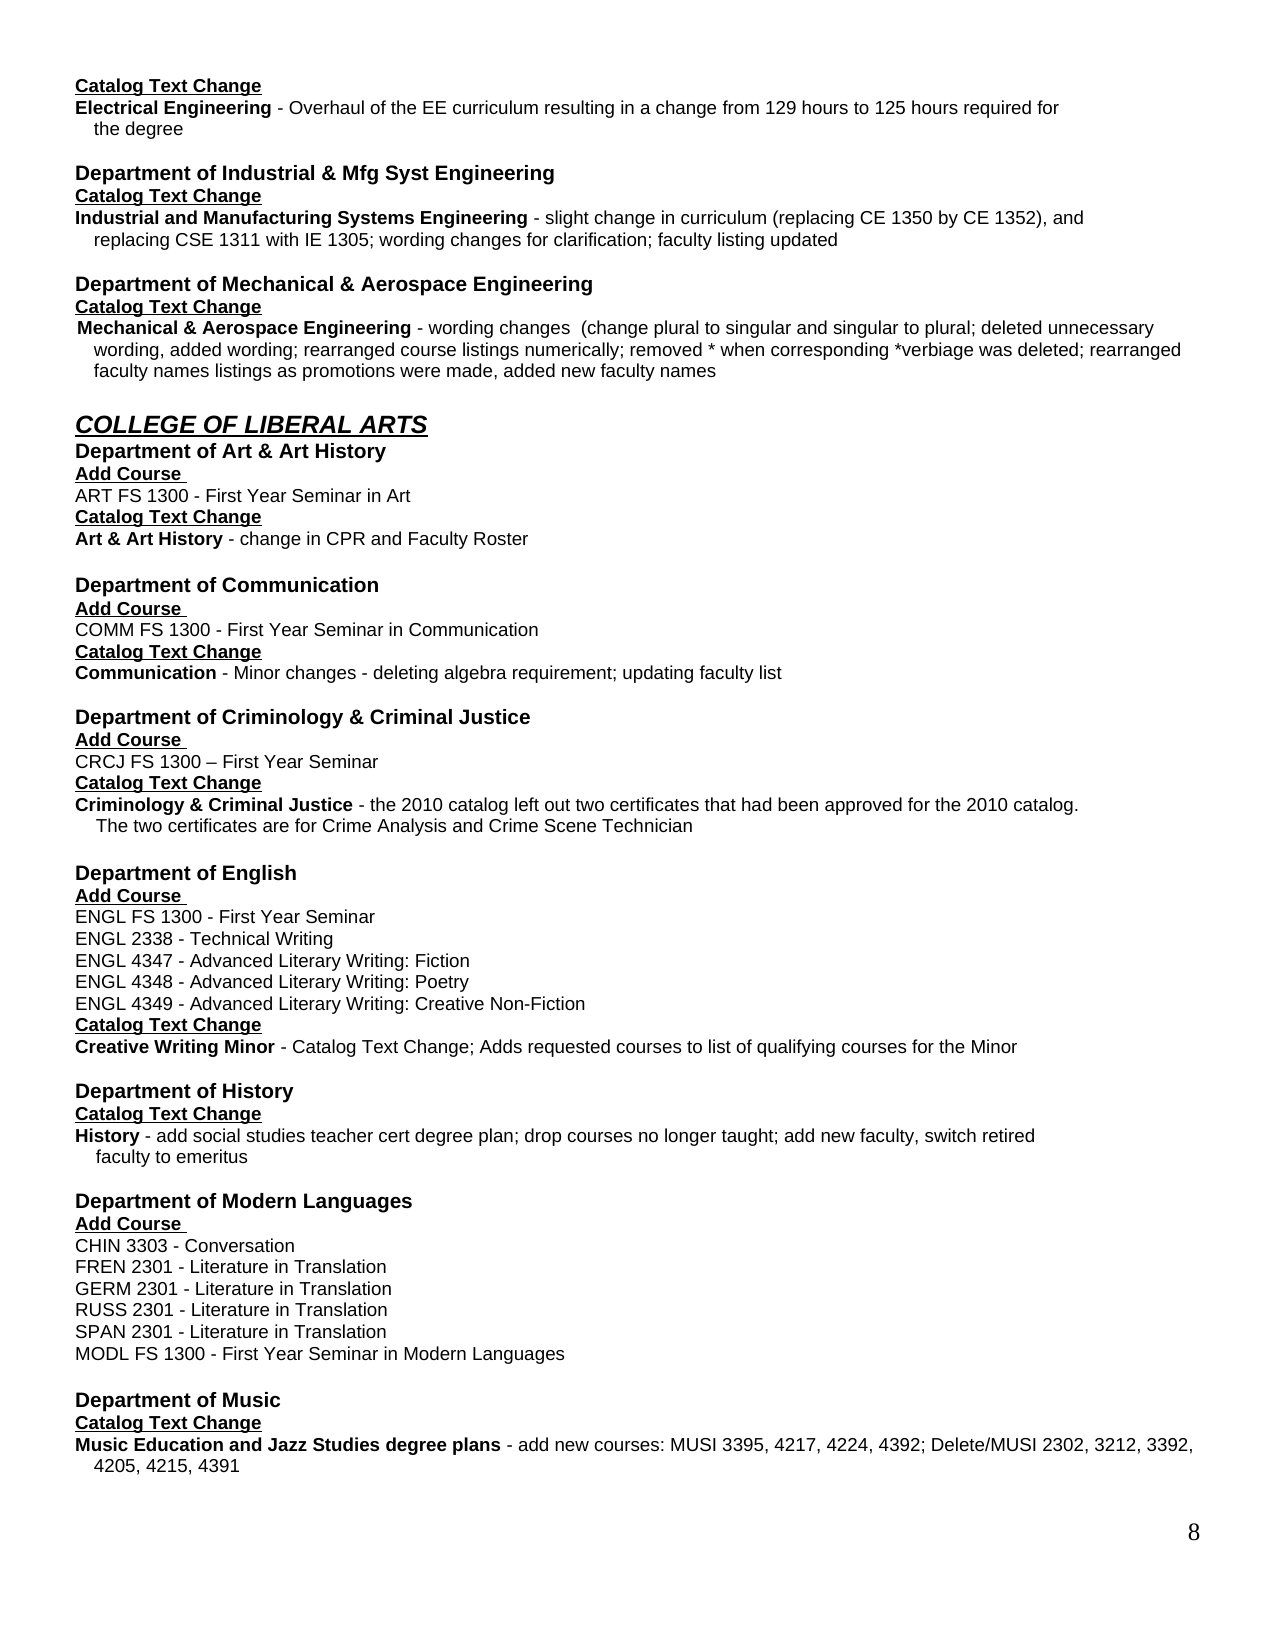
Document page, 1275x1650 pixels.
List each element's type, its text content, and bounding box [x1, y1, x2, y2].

text Catalog Text Change [75, 1412, 1200, 1433]
text ENGL 2338 - Technical Writing [75, 928, 1200, 949]
text Electrical Engineering - Overhaul of the EE curriculum resulting in a change from 129 hours to 125 hours required for [75, 97, 1200, 118]
text Criminology & Criminal Justice - the 2010 catalog left out two certificates that had been approved for the 2010 catalog. [75, 794, 1200, 815]
text COMM FS 1300 - First Year Seminar in Communication [75, 619, 1200, 640]
text Catalog Text Change [75, 295, 1200, 317]
text COLLEGE OF LIBERAL ARTS [75, 410, 1200, 439]
text Department of Criminology & Criminal Justice [75, 705, 1200, 729]
text Art & Art History - change in CPR and Faculty Roster [75, 528, 1200, 549]
text Department of Music [75, 1388, 1200, 1412]
text Department of Mechanical & Aerospace Engineering [75, 271, 1200, 295]
text Mechanical & Aerospace Engineering - wording changes (change plural to singular and singular to plural; deleted unnecessary wording, added wording; rearranged course listings numerically; removed * when corresponding *verbiage was deleted; rearranged faculty names listings as promotions were made, added new faculty names [56, 317, 1200, 382]
text Creative Writing Minor - Catalog Text Change; Adds requested courses to list of qualifying courses for the Minor [75, 1036, 1200, 1057]
text CHIN 3303 - Conversation [75, 1234, 1200, 1256]
text Add Course [75, 729, 1200, 751]
text Music Education and Jazz Studies degree plans - add new courses: MUSI 3395, 4217, 4224, 4392; Delete/MUSI 2302, 3212, 3392, 4205, 4215, 4391 [75, 1433, 1200, 1498]
text Department of Industrial & Mfg Syst Engineering [75, 161, 1200, 185]
text Add Course [75, 885, 1200, 906]
text Catalog Text Change [75, 506, 1200, 528]
text faculty to emeritus [75, 1146, 1200, 1167]
text SPAN 2301 - Literature in Translation [75, 1321, 1200, 1342]
text The two certificates are for Crime Analysis and Crime Scene Technician [75, 815, 1200, 837]
text Department of English [75, 861, 1200, 885]
text replacing CSE 1311 with IE 1305; wording changes for clarification; faculty listing updated [94, 228, 1200, 250]
text ENGL 4347 - Advanced Literary Writing: Fiction [75, 949, 1200, 971]
text Department of Communication [75, 573, 1200, 597]
text Add Course [75, 1213, 1200, 1234]
text ENGL FS 1300 - First Year Seminar [75, 906, 1200, 928]
text Add Course [75, 463, 1200, 485]
text CRCJ FS 1300 – First Year Seminar [75, 751, 1200, 772]
text Industrial and Manufacturing Systems Engineering - slight change in curriculum (replacing CE 1350 by CE 1352), and [75, 207, 1200, 228]
text Catalog Text Change [75, 75, 1200, 97]
text Catalog Text Change [75, 1103, 1200, 1124]
text Catalog Text Change [75, 772, 1200, 794]
text History - add social studies teacher cert degree plan; drop courses no longer taught; add new faculty, switch retired [75, 1124, 1200, 1146]
text Department of Art & Art History [75, 439, 1200, 463]
text Add Course [75, 597, 1200, 619]
text ENGL 4349 - Advanced Literary Writing: Creative Non-Fiction [75, 993, 1200, 1014]
text MODL FS 1300 - First Year Seminar in Modern Languages [75, 1342, 1200, 1364]
text Department of Modern Languages [75, 1189, 1200, 1213]
text Communication - Minor changes - deleting algebra requirement; updating faculty list [75, 662, 1200, 683]
text the degree [94, 118, 1200, 140]
text Catalog Text Change [75, 640, 1200, 662]
text GERM 2301 - Literature in Translation [75, 1278, 1200, 1299]
text Department of History [75, 1079, 1200, 1103]
text ART FS 1300 - First Year Seminar in Art [75, 485, 1200, 506]
text Catalog Text Change [75, 185, 1200, 207]
text Catalog Text Change [75, 1014, 1200, 1036]
text FREN 2301 - Literature in Translation [75, 1256, 1200, 1278]
text ENGL 4348 - Advanced Literary Writing: Poetry [75, 971, 1200, 993]
text RUSS 2301 - Literature in Translation [75, 1299, 1200, 1321]
